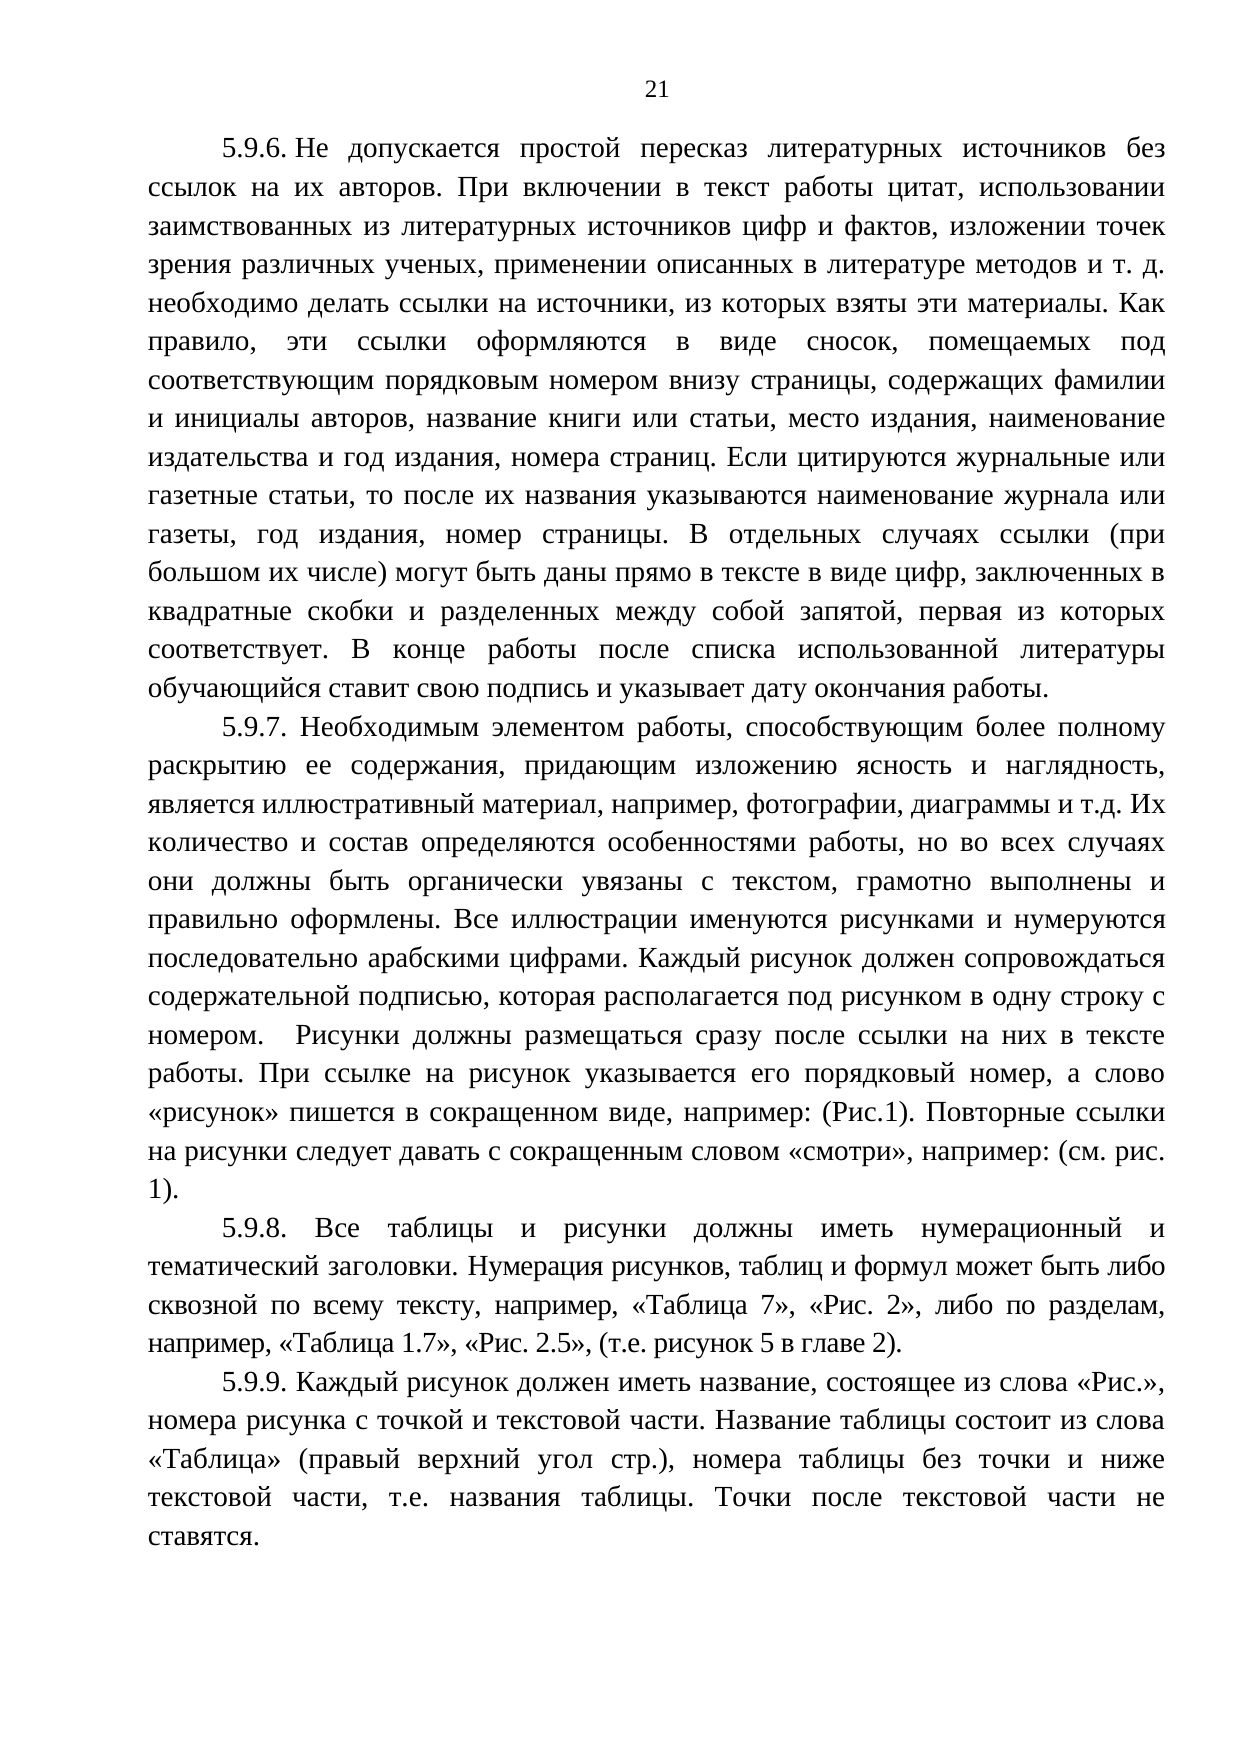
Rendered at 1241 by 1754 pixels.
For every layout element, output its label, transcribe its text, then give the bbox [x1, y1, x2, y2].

text 5.9.7. Необходимым элементом работы, способствующим более полному раскрытию ее содержания, придающим изложению ясность и наглядность, является иллюстративный материал, например, фотографии, диаграммы и т.д. Их количество и состав определяются особенностями работы, но во всех случаях они должны быть органически увязаны с текстом, грамотно выполнены и правильно оформлены. Все иллюстрации именуются рисунками и нумеруются последовательно арабскими цифрами. Каждый рисунок должен сопровождаться содержательной подписью, которая располагается под рисунком в одну строку с номером. Рисунки должны размещаться сразу после ссылки на них в тексте работы. При ссылке на рисунок указывается его порядковый номер, а слово «рисунок» пишется в сокращенном виде, например: (Рис.1). Повторные ссылки на рисунки следует давать с сокращенным словом «смотри», например: (см. рис. 1). [148, 709, 1166, 1205]
text 5.9.9. Каждый рисунок должен иметь название, состоящее из слова «Рис.», номера рисунка с точкой и текстовой части. Название таблицы состоит из слова «Таблица» (правый верхний угол стр.), номера таблицы без точки и ниже текстовой части, т.е. названия таблицы. Точки после текстовой части не ставятся. [148, 1364, 1166, 1552]
text 5.9.6. Не допускается простой пересказ литературных источников без ссылок на их авторов. При включении в текст работы цитат, использовании заимствованных из литературных источников цифр и фактов, изложении точек зрения различных ученых, применении описанных в литературе методов и т. д. необходимо делать ссылки на источники, из которых взяты эти материалы. Как правило, эти ссылки оформляются в виде сносок, помещаемых под соответствующим порядковым номером внизу страницы, содержащих фамилии и инициалы авторов, название книги или статьи, место издания, наименование издательства и год издания, номера страниц. Если цитируются журнальные или газетные статьи, то после их названия указываются наименование журнала или газеты, год издания, номер страницы. В отдельных случаях ссылки (при большом их числе) могут быть даны прямо в тексте в виде цифр, заключенных в квадратные скобки и разделенных между собой запятой, первая из которых соответствует. В конце работы после списка использованной литературы обучающийся ставит свою подпись и указывает дату окончания работы. [148, 131, 1166, 704]
text 5.9.8. Все таблицы и рисунки должны иметь нумерационный и тематический заголовки. Нумерация рисунков, таблиц и формул может быть либо сквозной по всему тексту, например, «Таблица 7», «Рис. 2», либо по разделам, например, «Таблица 1.7», «Рис. 2.5», (т.е. рисунок 5 в главе 2). [148, 1210, 1166, 1359]
